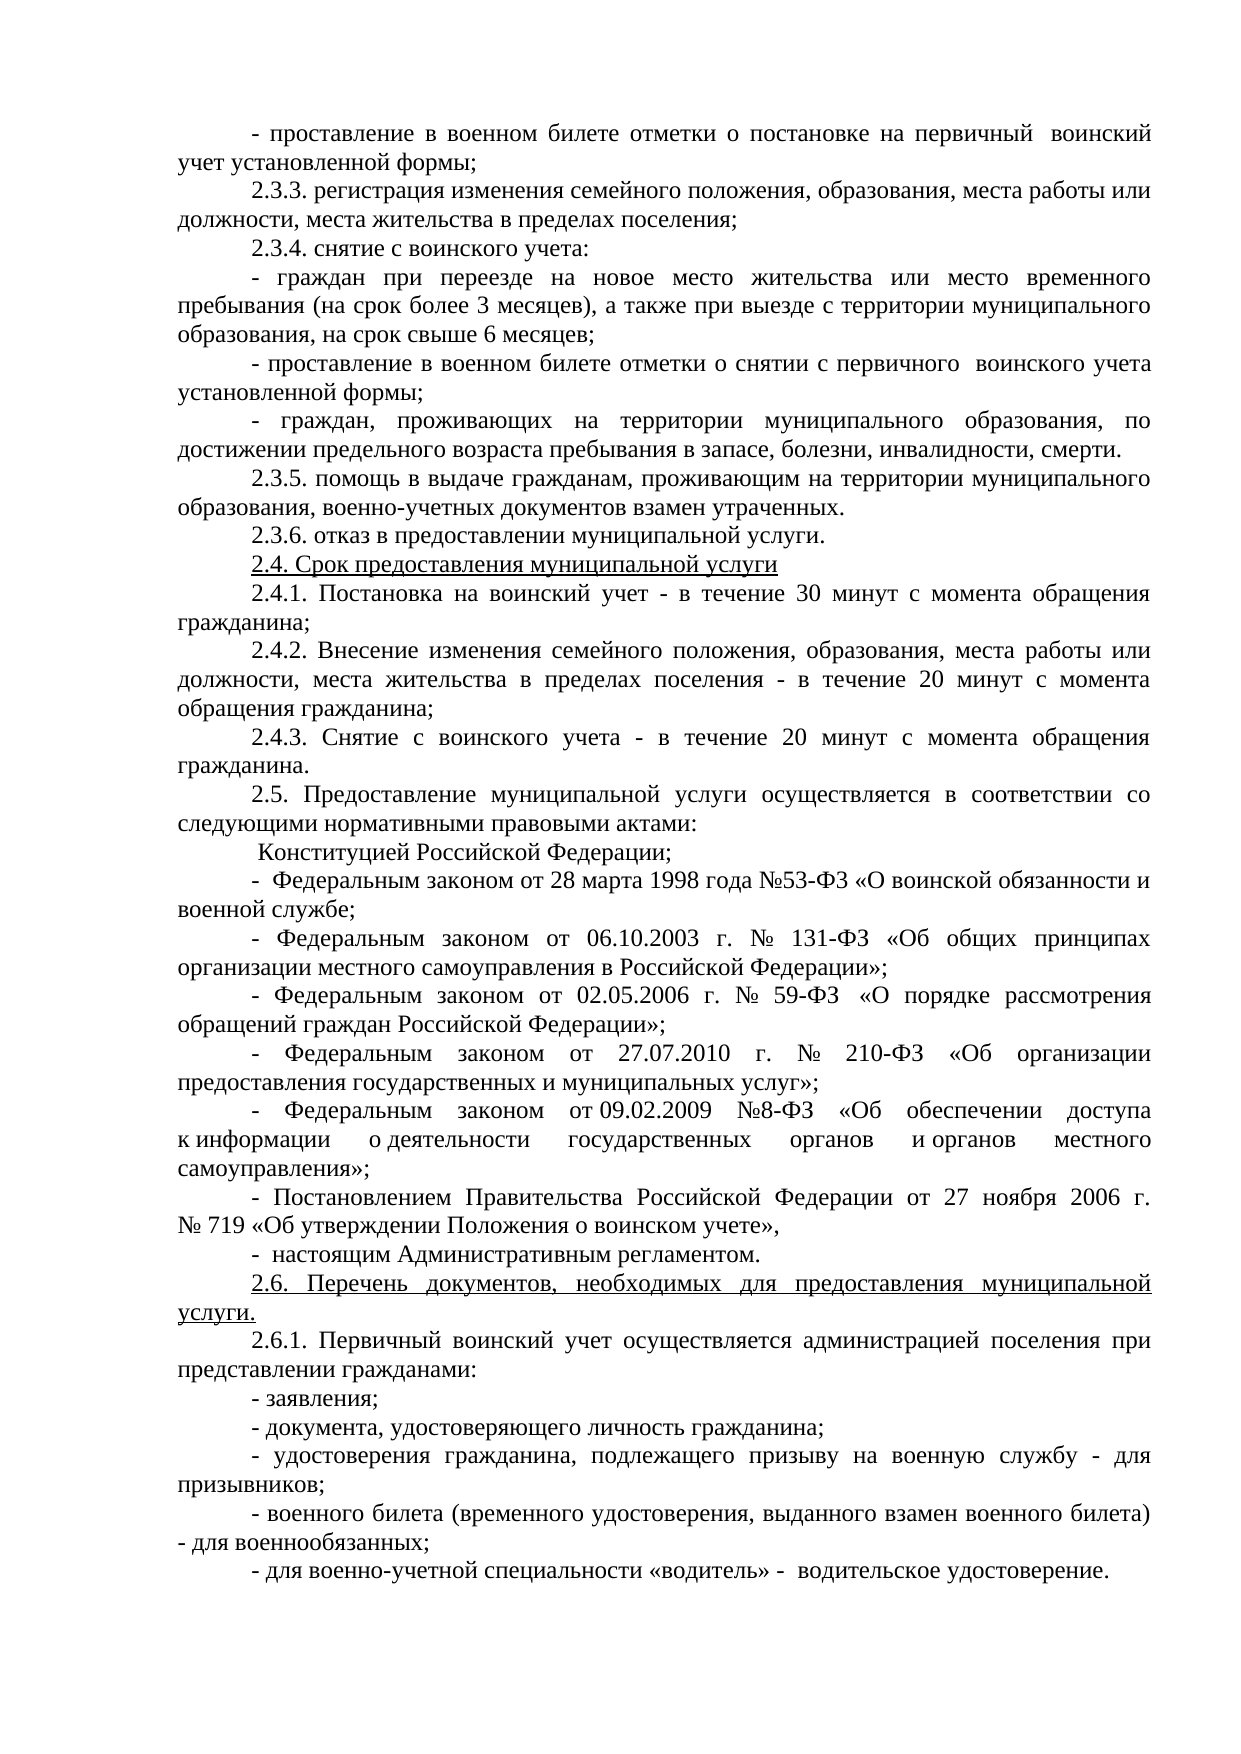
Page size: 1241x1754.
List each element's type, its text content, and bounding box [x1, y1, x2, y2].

text - Федеральным законом от 28 марта 1998 года №53-Ф3 «О воинской обязанности и военной службе; [177, 866, 1152, 923]
text 2.3.6. отказ в предоставлении муниципальной услуги. [177, 521, 1152, 549]
text 2.6. Перечень документов, необходимых для предоставления муниципальной услуги. [177, 1268, 1152, 1326]
text - заявления; [177, 1383, 1152, 1412]
text 2.4.2. Внесение изменения семейного положения, образования, места работы или должности, места жительства в пределах поселения - в течение 20 минут с момента обращения гражданина; [177, 636, 1152, 722]
text 2.3.5. помощь в выдаче гражданам, проживающим на территории муниципального образования, военно-учетных документов взамен утраченных. [177, 463, 1152, 521]
text - граждан при переезде на новое место жительства или место временного пребывания (на срок более 3 месяцев), а также при выезде с территории муниципального образования, на срок свыше 6 месяцев; [177, 262, 1152, 348]
text - Федеральным законом от 27.07.2010 г. № 210-ФЗ «Об организации предоставления государственных и муниципальных услуг»; [177, 1038, 1152, 1096]
text 2.3.4. снятие с воинского учета: [177, 233, 1152, 262]
text 2.5. Предоставление муниципальной услуги осуществляется в соответствии со следующими нормативными правовыми актами: [177, 779, 1152, 837]
text 2.4.1. Постановка на воинский учет - в течение 30 минут с момента обращения гражданина; [177, 578, 1152, 636]
text - проставление в военном билете отметки о снятии с первичного воинского учета установленной формы; [177, 348, 1152, 406]
text 2.6.1. Первичный воинский учет осуществляется администрацией поселения при представлении гражданами: [177, 1326, 1152, 1383]
text - настоящим Административным регламентом. [177, 1239, 1152, 1268]
text - проставление в военном билете отметки о постановке на первичный воинский учет установленной формы; [177, 118, 1152, 176]
text - Федеральным законом от 02.05.2006 г. № 59-ФЗ «О порядке рассмотрения обращений граждан Российской Федерации»; [177, 981, 1152, 1038]
text - военного билета (временного удостоверения, выданного взамен военного билета) - для военнообязанных; [177, 1498, 1152, 1556]
text 2.4.3. Снятие с воинского учета - в течение 20 минут с момента обращения гражданина. [177, 722, 1152, 779]
text - удостоверения гражданина, подлежащего призыву на военную службу - для призывников; [177, 1441, 1152, 1498]
text - граждан, проживающих на территории муниципального образования, по достижении предельного возраста пребывания в запасе, болезни, инвалидности, смерти. [177, 406, 1152, 463]
text - Федеральным законом от 06.10.2003 г. № 131-ФЗ «Об общих принципах организации местного самоуправления в Российской Федерации»; [177, 923, 1152, 981]
subtitle 2.4. Срок предоставления муниципальной услуги [177, 549, 1152, 578]
text - Постановлением Правительства Российской Федерации от 27 ноября . № 719 «Об утверждении Положения о воинском учете», [177, 1182, 1152, 1239]
text 2.3.3. регистрация изменения семейного положения, образования, места работы или должности, места жительства в пределах поселения; [177, 176, 1152, 233]
text Конституцией Российской Федерации; [177, 837, 1152, 866]
text - Федеральным законом от 09.02.2009 №8-ФЗ «Об обеспечении доступа к информации о деятельности государственных органов и органов местного самоуправления»; [177, 1096, 1152, 1182]
text - документа, удостоверяющего личность гражданина; [177, 1412, 1152, 1441]
text - для военно-учетной специальности «водитель» - водительское удостоверение. [177, 1556, 1152, 1584]
